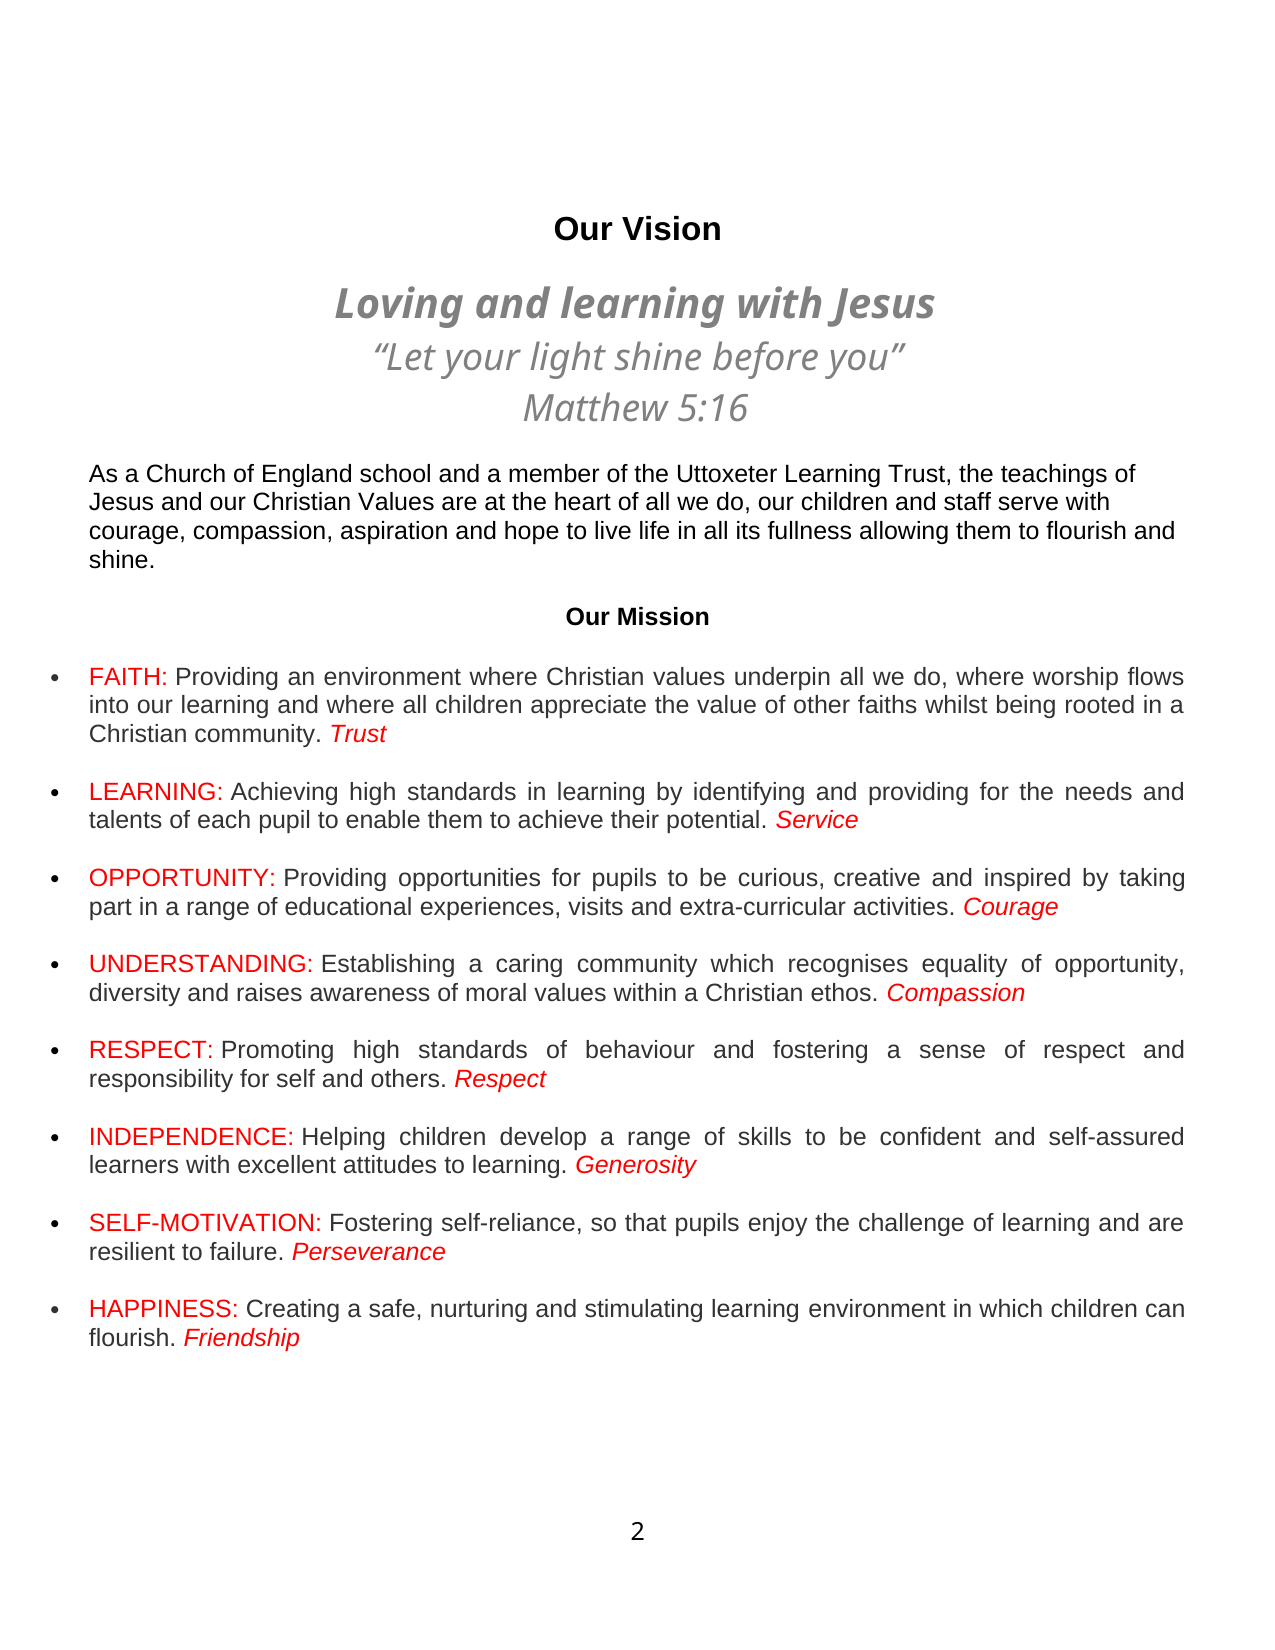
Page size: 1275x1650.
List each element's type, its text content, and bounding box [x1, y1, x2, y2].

text Loving and learning with Jesus [89, 273, 1186, 330]
text As a Church of England school and a member of the Uttoxeter Learning Trust, the teachings of Jesus and our Christian Values are at the heart of all we do, our children and staff serve with courage, compassion, aspiration and hope to live life in all its fullness allowing them to flourish and shine. [89, 459, 1186, 574]
list HAPPINESS: Creating a safe, nurturing and stimulating learning environment in which children can flourish. Friendship [51, 1294, 1186, 1352]
text Matthew 5:16 [89, 381, 1186, 432]
list UNDERSTANDING: Establishing a caring community which recognises equality of opportunity, diversity and raises awareness of moral values within a Christian ethos. Compassion [51, 949, 1186, 1007]
list INDEPENDENCE: Helping children develop a range of skills to be confident and self-assured learners with excellent attitudes to learning. Generosity [51, 1122, 1186, 1179]
text “Let your light shine before you” [89, 330, 1186, 381]
subtitle Our Vision [89, 209, 1186, 247]
list FAITH: Providing an environment where Christian values underpin all we do, where worship flows into our learning and where all children appreciate the value of other faiths whilst being rooted in a Christian community. Trust [51, 662, 1186, 748]
list OPPORTUNITY: Providing opportunities for pupils to be curious, creative and inspired by taking part in a range of educational experiences, visits and extra-curricular activities. Courage [51, 863, 1186, 920]
list SELF-MOTIVATION: Fostering self-reliance, so that pupils enjoy the challenge of learning and are resilient to failure. Perseverance [51, 1208, 1186, 1265]
list LEARNING: Achieving high standards in learning by identifying and providing for the needs and talents of each pupil to enable them to achieve their potential. Service [51, 777, 1186, 834]
list RESPECT: Promoting high standards of behaviour and fostering a sense of respect and responsibility for self and others. Respect [51, 1035, 1186, 1093]
text Our Mission [89, 602, 1186, 631]
